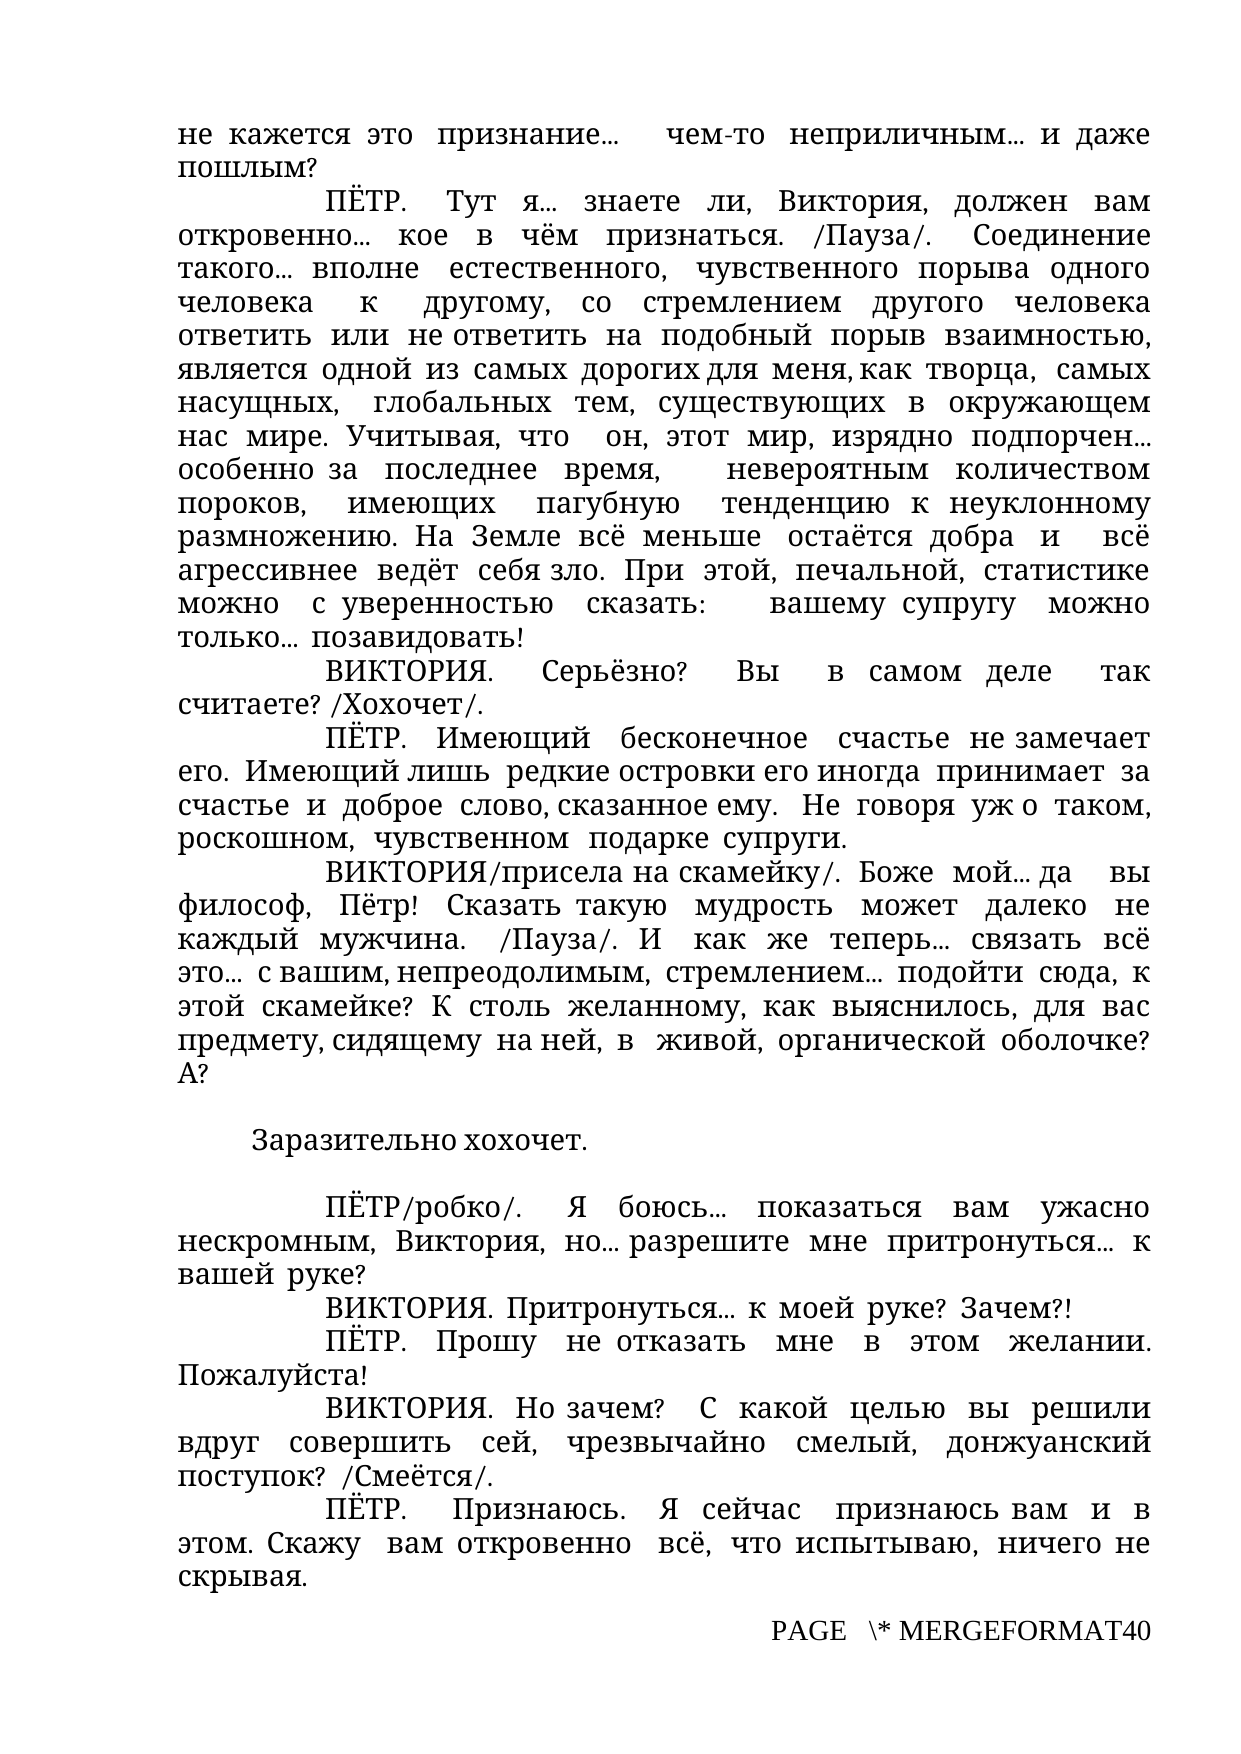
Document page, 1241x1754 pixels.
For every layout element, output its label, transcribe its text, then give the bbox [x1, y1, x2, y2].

text ВИКТОРИЯ/присела на скамейку/. Боже мой... да вы философ, Пётр! Сказать такую мудрость может далеко не каждый мужчина. /Пауза/. И как же теперь... связать всё это... с вашим, непреодолимым, стремлением... подойти сюда, к этой скамейке? К столь желанному, как выяснилось, для вас предмету, сидящему на ней, в живой, органической оболочке? А? [177, 856, 1152, 1091]
text ВИКТОРИЯ. Притронуться... к моей руке? Зачем?! [177, 1292, 1152, 1326]
text Заразительно хохочет. [177, 1124, 1152, 1158]
text ВИКТОРИЯ. Серьёзно? Вы в самом деле так считаете? /Хохочет/. [177, 655, 1152, 722]
text ПЁТР. Прошу не отказать мне в этом желании. Пожалуйста! [177, 1326, 1152, 1393]
text ВИКТОРИЯ. Но зачем? С какой целью вы решили вдруг совершить сей, чрезвычайно смелый, донжуанский поступок? /Смеётся/. [177, 1393, 1152, 1493]
text ПЁТР. Тут я... знаете ли, Виктория, должен вам откровенно... кое в чём признаться. /Пауза/. Соединение такого... вполне естественного, чувственного порыва одного человека к другому, со стремлением другого человека ответить или не ответить на подобный порыв взаимностью, является одной из самых дорогих для меня, как творца, самых насущных, глобальных тем, существующих в окружающем нас мире. Учитывая, что он, этот мир, изрядно подпорчен... особенно за последнее время, невероятным количеством пороков, имеющих пагубную тенденцию к неуклонному размножению. На Земле всё меньше остаётся добра и всё агрессивнее ведёт себя зло. При этой, печальной, статистике можно с уверенностью сказать: вашему супругу можно только... позавидовать! [177, 185, 1152, 655]
text ПЁТР. Признаюсь. Я сейчас признаюсь вам и в этом. Скажу вам откровенно всё, что испытываю, ничего не скрывая. [177, 1493, 1152, 1594]
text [177, 118, 1152, 185]
text ПЁТР/робко/. Я боюсь... показаться вам ужасно нескромным, Виктория, но... разрешите мне притронуться... к вашей руке? [177, 1191, 1152, 1292]
text ПЁТР. Имеющий бесконечное счастье не замечает его. Имеющий лишь редкие островки его иногда принимает за счастье и доброе слово, сказанное ему. Не говоря уж о таком, роскошном, чувственном подарке супруги. [177, 722, 1152, 856]
